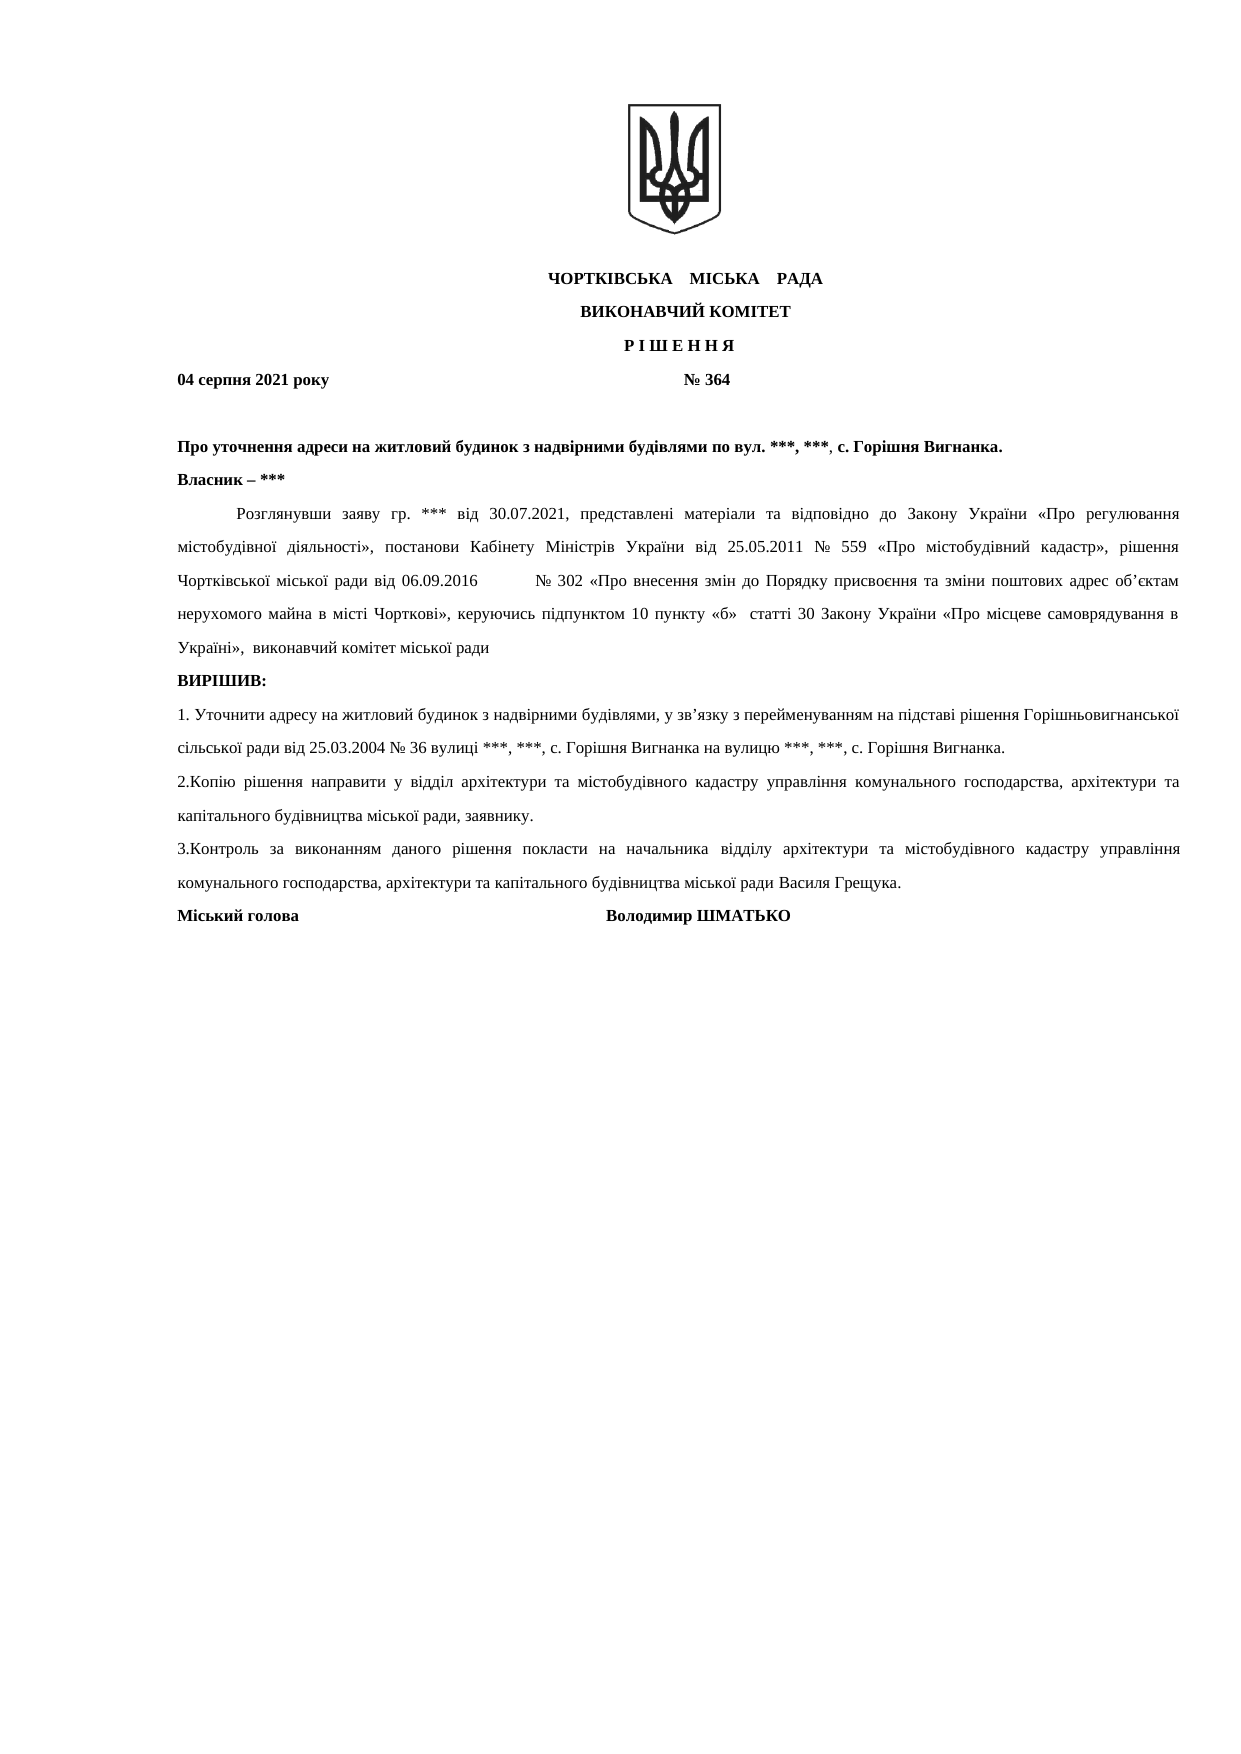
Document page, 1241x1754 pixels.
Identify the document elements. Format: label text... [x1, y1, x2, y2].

text 1. Уточнити адресу на житловий будинок з надвірними будівлями, у зв’язку з перейменуванням на підставі рішення Горішньовигнанської сільської ради від 25.03.2004 № 36 вулиці ***, ***, с. Горішня Вигнанка на вулицю ***, ***, с. Горішня Вигнанка. [177, 691, 1181, 758]
text ВИКОНАВЧИЙ КОМІТЕТ [190, 288, 1181, 322]
text 2.Копію рішення направити у відділ архітектури та містобудівного кадастру управління комунального господарства, архітектури та капітального будівництва міської ради, заявнику. [177, 758, 1181, 825]
text Про уточнення адреси на житловий будинок з надвірними будівлями по вул. ***, ***, с. Горішня Вигнанка. [177, 422, 1181, 456]
text Р І Ш Е Н Н Я [177, 322, 1181, 355]
text Міський голова Володимир ШМАТЬКО [177, 892, 1181, 925]
text Розглянувши заяву гр. *** від 30.07.2021, представлені матеріали та відповідно до Закону України «Про регулювання містобудівної діяльності», постанови Кабінету Міністрів України від 25.05.2011 № 559 «Про містобудівний кадастр», рішення Чортківської міської ради від 06.09.2016 № 302 «Про внесення змін до Порядку присвоєння та зміни поштових адрес об’єктам нерухомого майна в місті Чорткові», керуючись підпунктом 10 пункту «б» статті 30 Закону України «Про місцеве самоврядування в Україні», виконавчий комітет міської ради [177, 489, 1181, 657]
text 04 серпня 2021 року № 364 [177, 355, 1181, 389]
text Власник – *** [177, 456, 1181, 489]
text ЧОРТКІВСЬКА МІСЬКА РАДА [190, 76, 1181, 288]
text ВИРІШИВ: [177, 657, 1181, 691]
text 3.Контроль за виконанням даного рішення покласти на начальника відділу архітектури та містобудівного кадастру управління комунального господарства, архітектури та капітального будівництва міської ради Василя Грещука. [177, 825, 1181, 892]
picture [627, 103, 724, 238]
